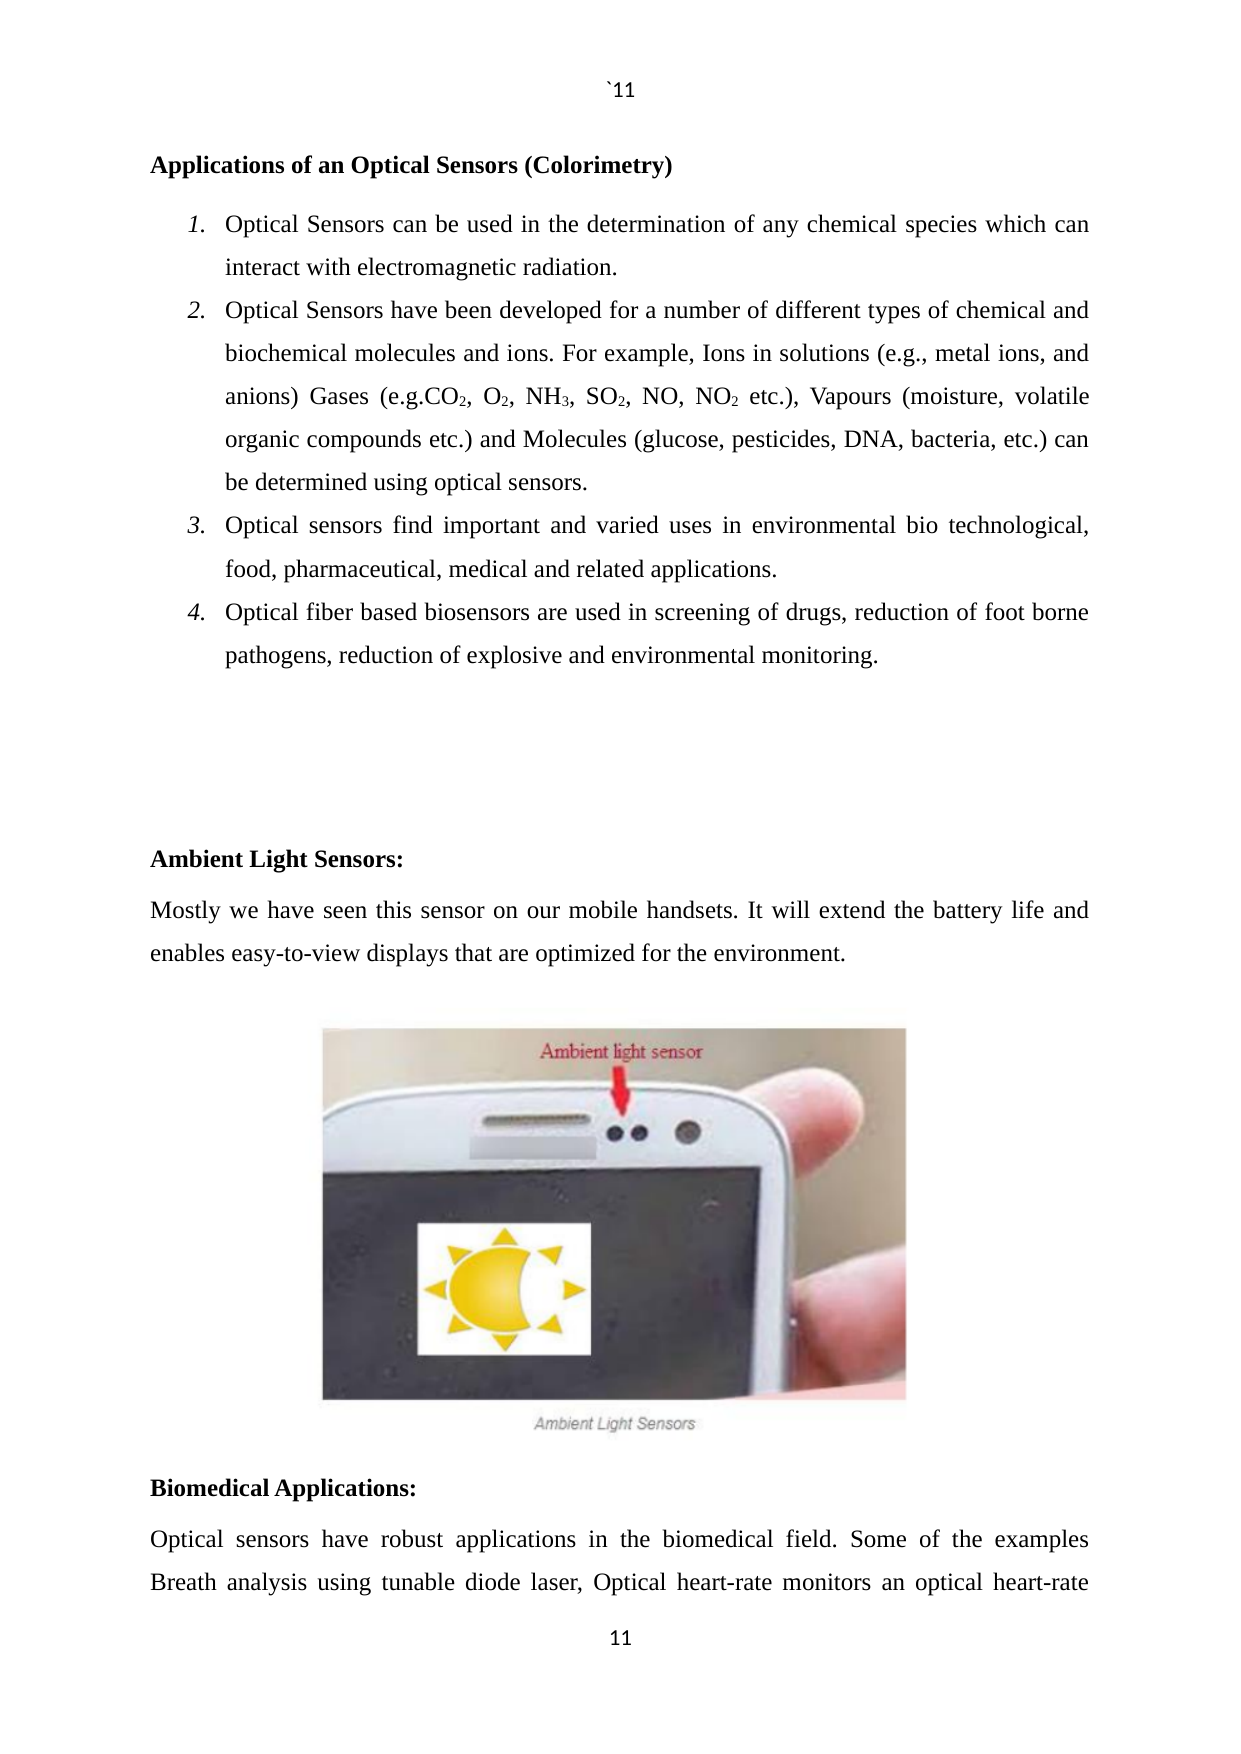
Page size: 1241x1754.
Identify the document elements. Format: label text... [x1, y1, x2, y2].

list Optical Sensors have been developed for a number of different types of chemical and biochemical molecules and ions. For example, Ions in solutions (e.g., metal ions, and anions) Gases (e.g.CO2, O2, NH3, SO2, NO, NO2 etc.), Vapours (moisture, volatile organic compounds etc.) and Molecules (glucose, pesticides, DNA, bacteria, etc.) can be determined using optical sensors. [187, 295, 1090, 496]
text Applications of an Optical Sensors (Colorimetry) [150, 150, 1090, 179]
picture [288, 988, 952, 1452]
text Biomedical Applications: [150, 1473, 1090, 1502]
text Ambient Light Sensors: [150, 844, 1090, 872]
list Optical fiber based biosensors are used in screening of drugs, reduction of foot borne pathogens, reduction of explosive and environmental monitoring. [187, 597, 1090, 669]
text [150, 1524, 1090, 1596]
text Mostly we have seen this sensor on our mobile handsets. It will extend the battery life and enables easy-to-view displays that are optimized for the environment. [150, 895, 1090, 967]
list Optical sensors find important and varied uses in environmental bio technological, food, pharmaceutical, medical and related applications. [187, 511, 1090, 582]
list Optical Sensors can be used in the determination of any chemical species which can interact with electromagnetic radiation. [187, 209, 1090, 281]
